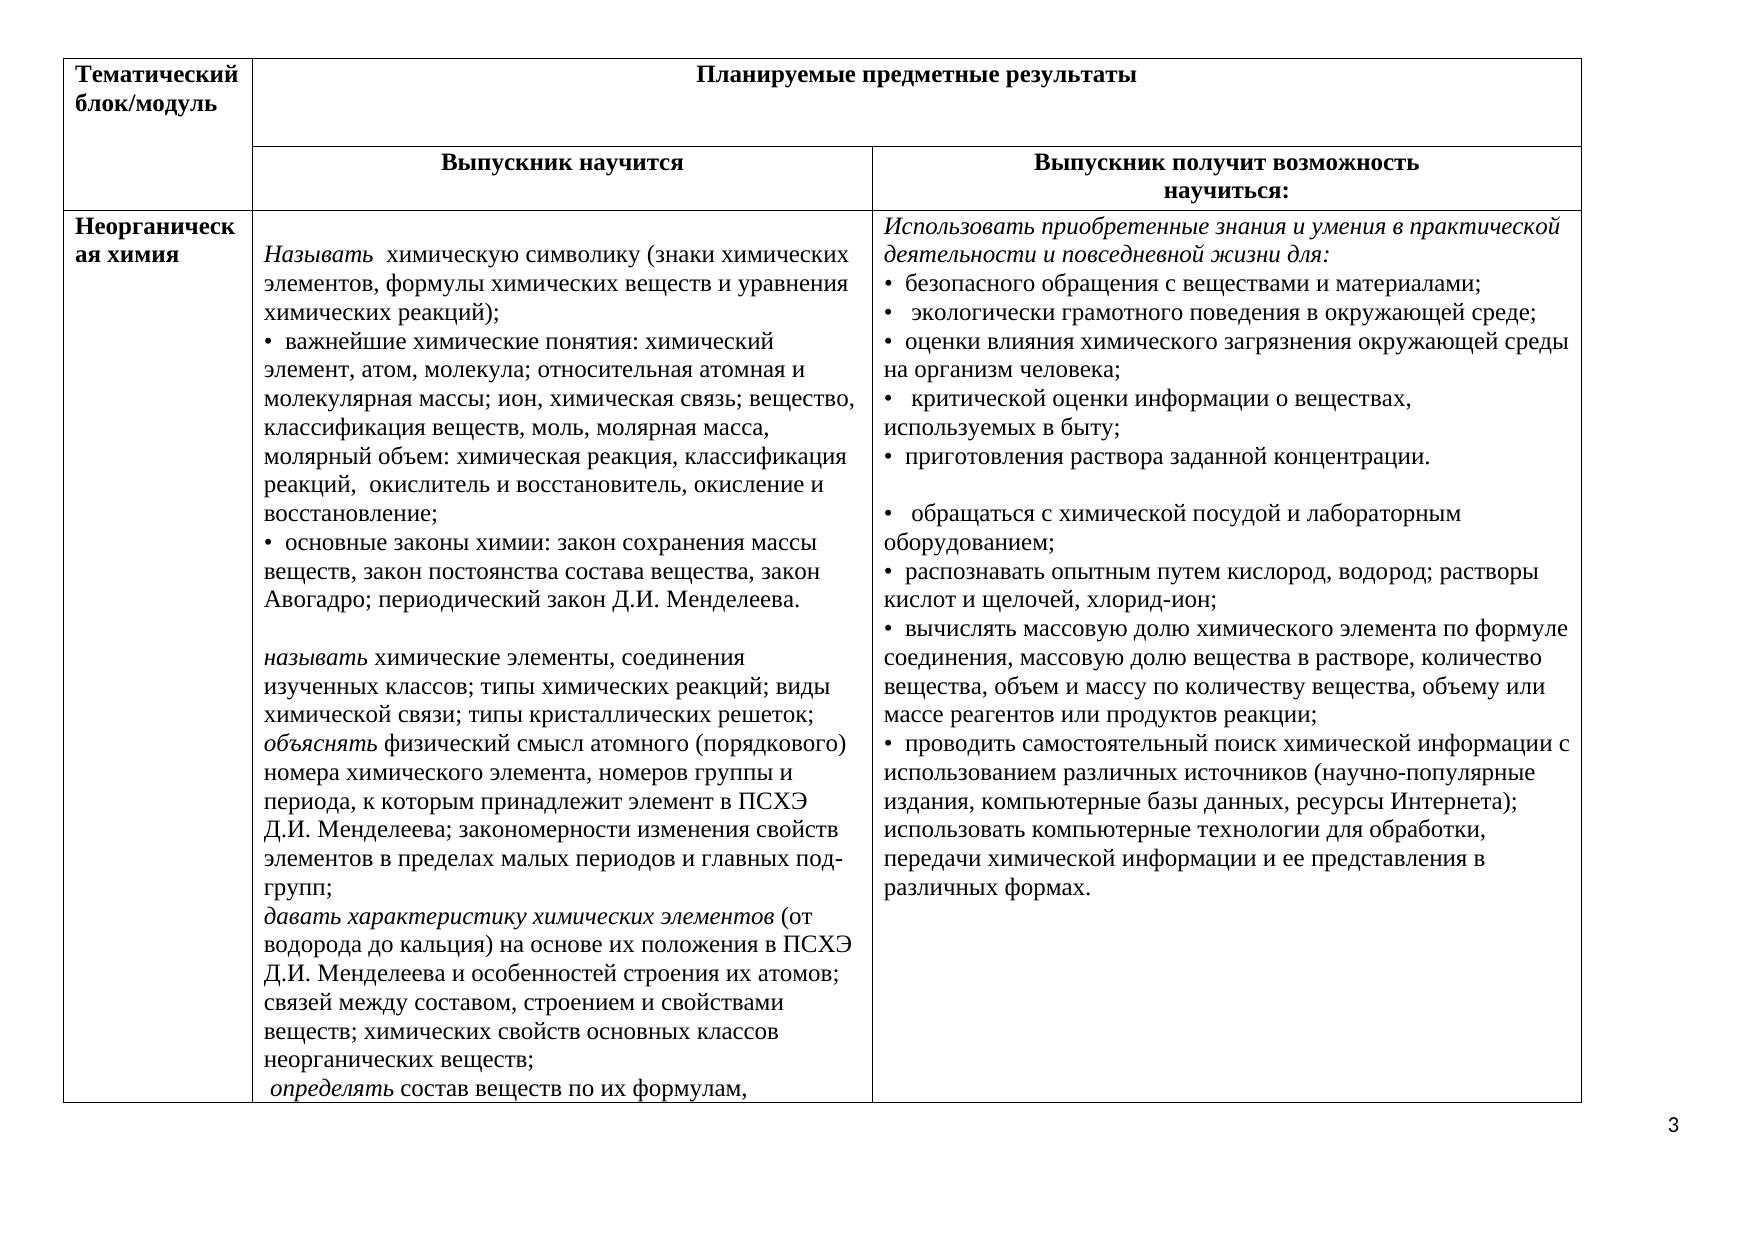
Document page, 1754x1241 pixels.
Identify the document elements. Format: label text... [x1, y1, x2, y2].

table_header Тематический блок/модуль [64, 59, 252, 210]
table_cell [64, 211, 252, 1102]
table_cell Выпускник получит возможность научиться: [873, 147, 1581, 210]
table_header Планируемые предметные результаты [253, 59, 1581, 146]
table_cell Выпускник научится [253, 147, 872, 210]
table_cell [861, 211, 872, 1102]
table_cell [873, 211, 1581, 1102]
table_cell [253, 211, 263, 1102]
